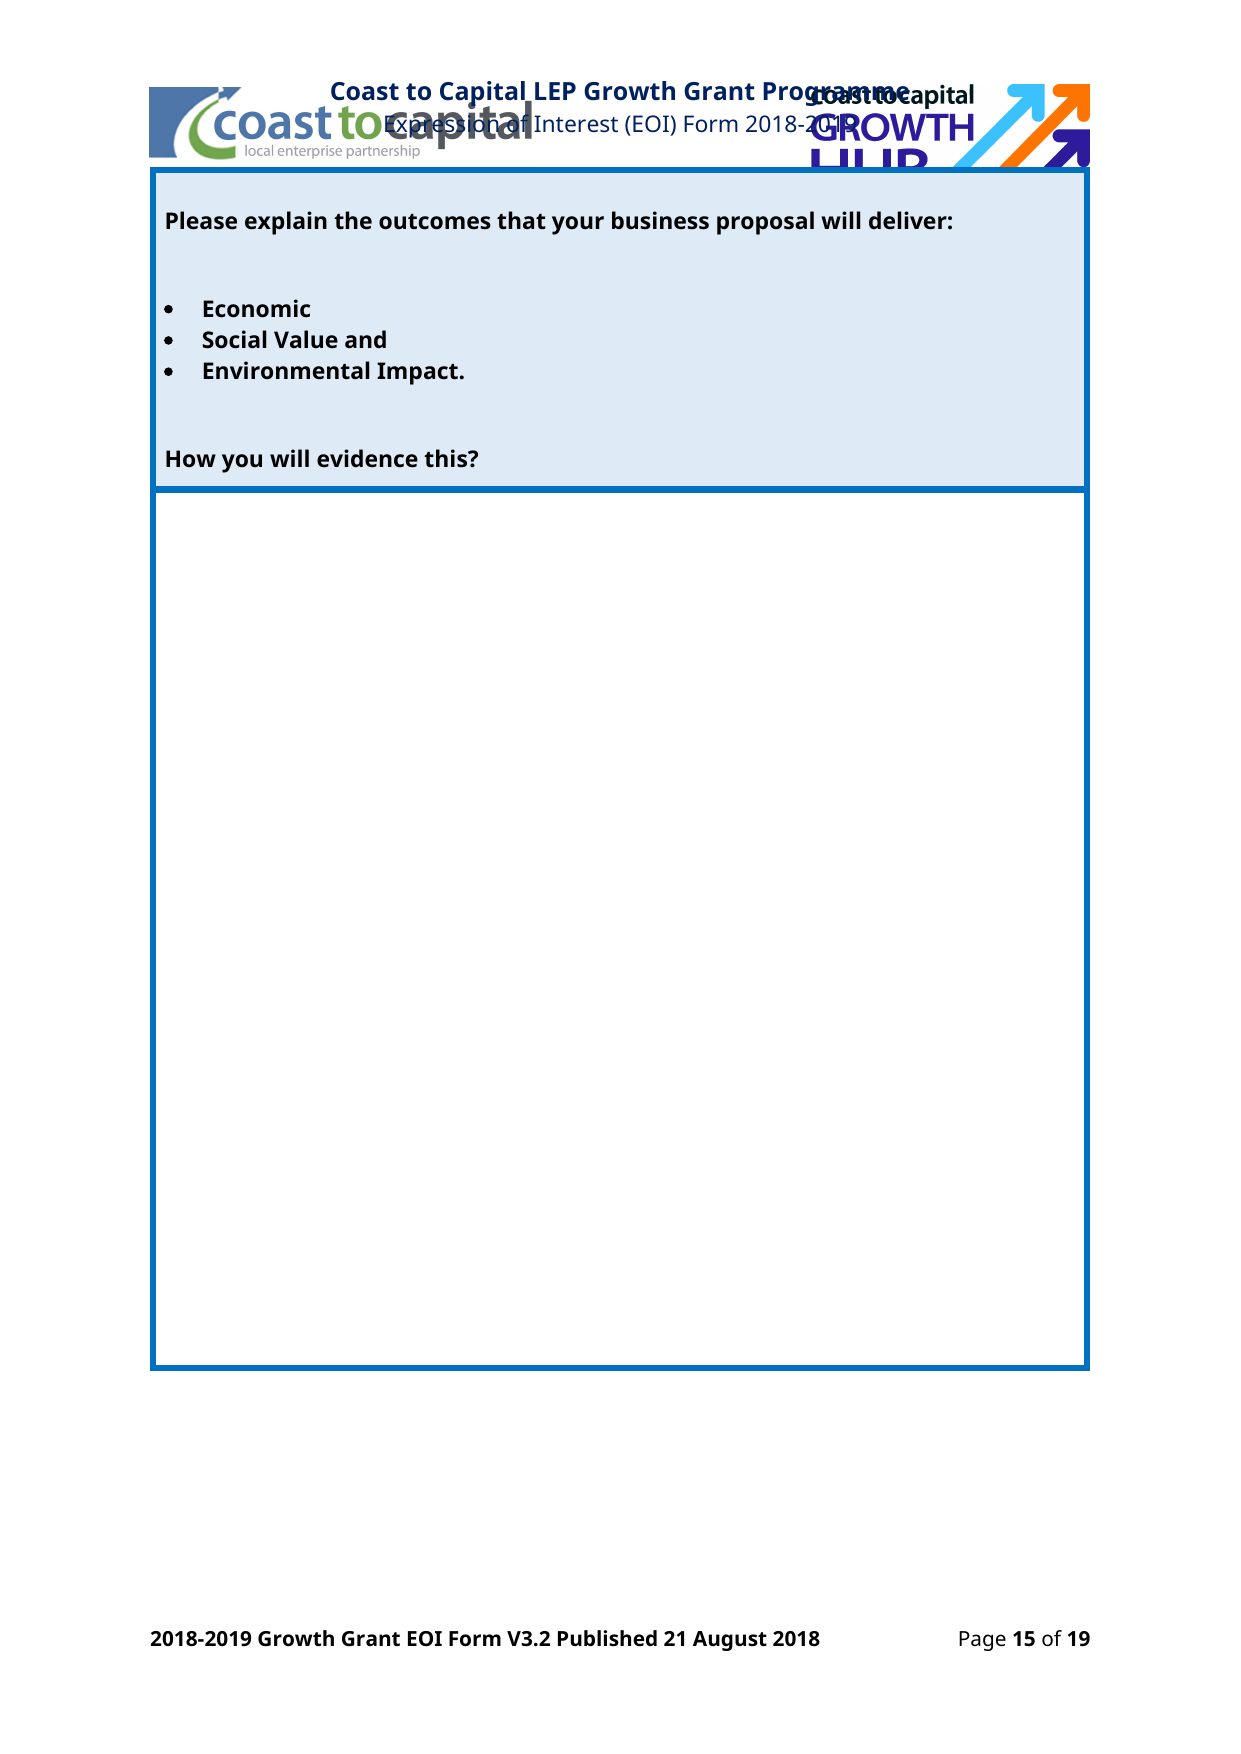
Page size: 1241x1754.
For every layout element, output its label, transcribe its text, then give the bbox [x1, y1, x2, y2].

picture [421, 89, 427, 97]
picture [350, 89, 356, 97]
picture [148, 86, 532, 163]
picture [811, 84, 1090, 167]
table_header Please explain the outcomes that your business proposal will deliver: Economic Social Value and Environmental Impact. How you will evidence this? [156, 173, 1084, 486]
table_cell [156, 493, 1084, 1365]
picture [475, 89, 480, 97]
